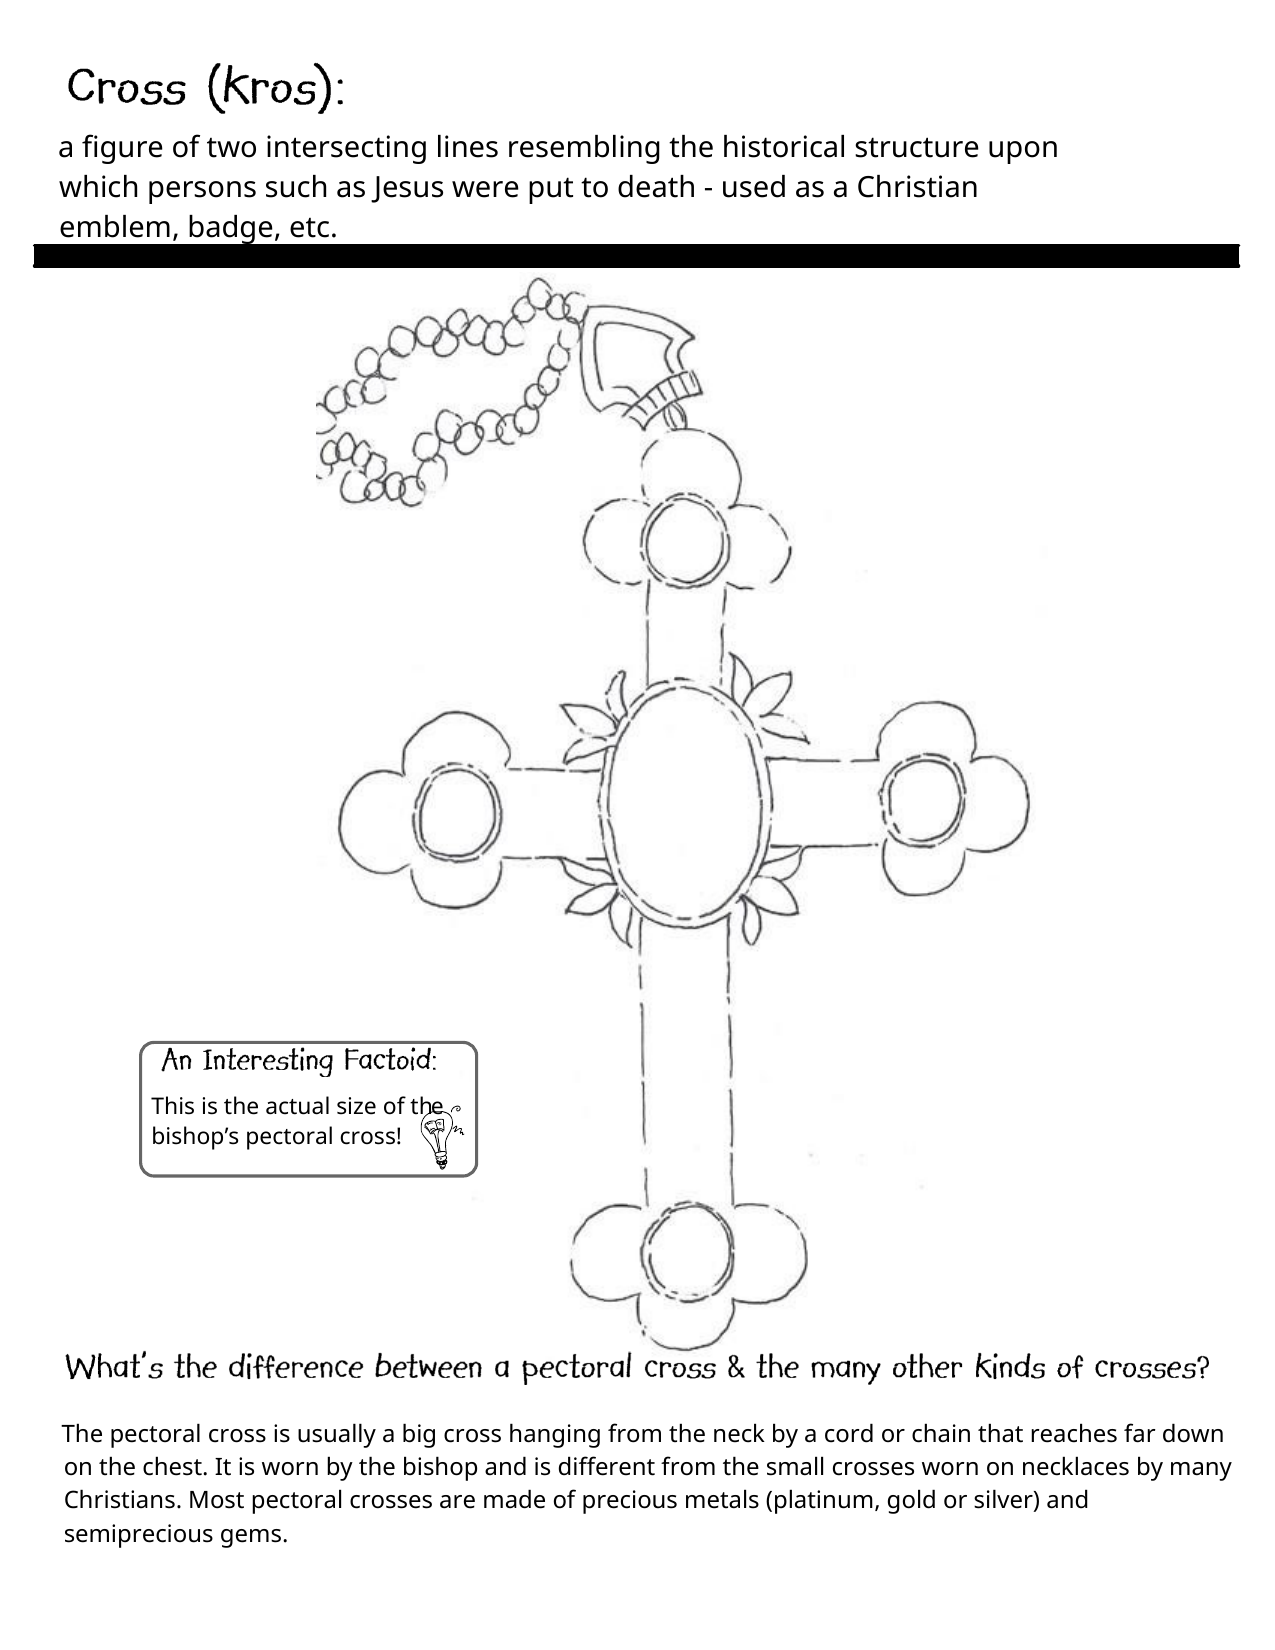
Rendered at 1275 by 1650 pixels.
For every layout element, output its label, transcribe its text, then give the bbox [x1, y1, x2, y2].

picture [65, 53, 367, 117]
picture [186, 1133, 192, 1144]
picture [65, 272, 1209, 1385]
picture [155, 1133, 162, 1143]
picture [199, 1133, 207, 1143]
picture [249, 1133, 256, 1143]
picture [294, 1133, 302, 1143]
text a figure of two intersecting lines resembling the historical structure upon which persons such as Jesus were put to death - used as a Christian emblem, badge, etc. [58, 127, 1100, 244]
text The pectoral cross is usually a big cross hanging from the neck by a cord or chain that reaches far down on the chest. It is worn by the bishop and is different from the small crosses worn on necklaces by many Christians. Most pectoral crosses are made of precious metals (platinum, gold or silver) and semiprecious gems. [61, 1417, 1236, 1549]
picture [214, 1133, 221, 1143]
